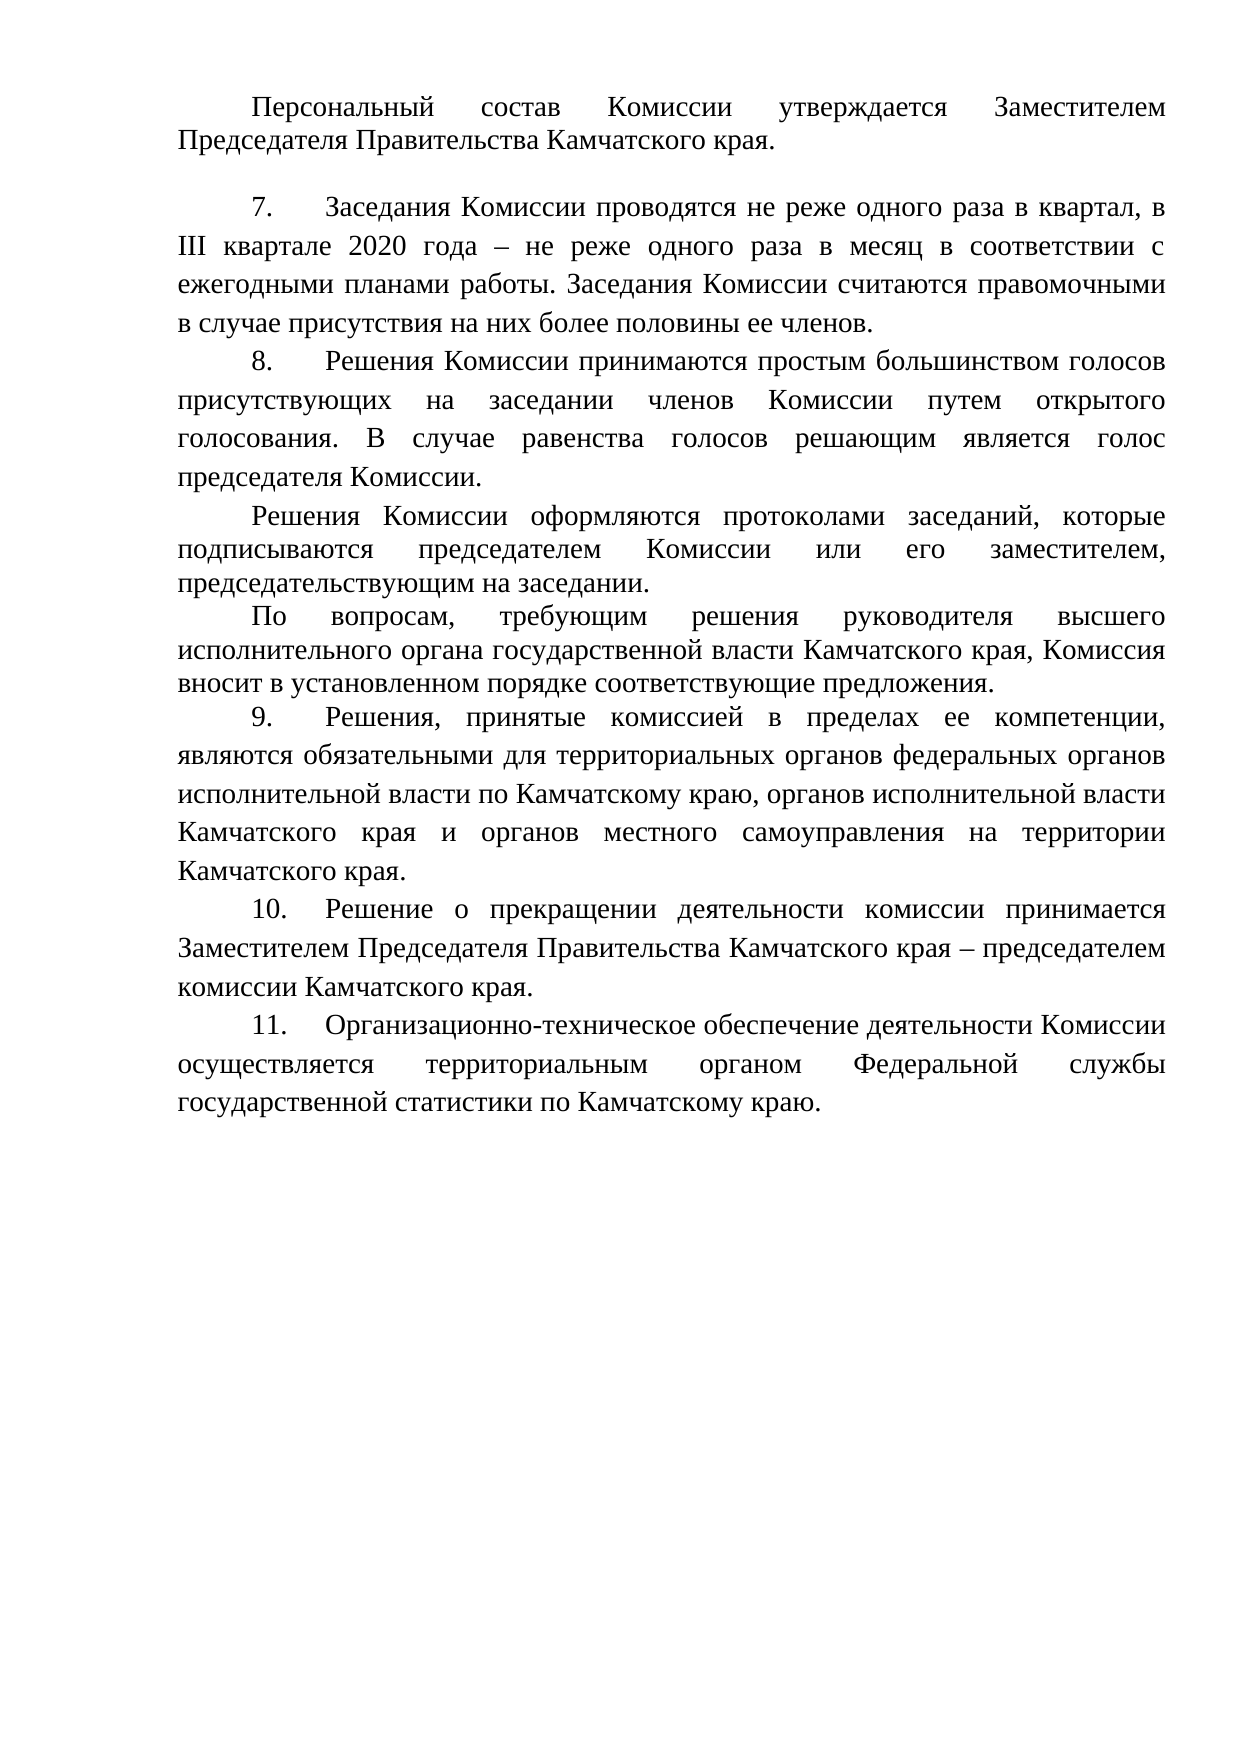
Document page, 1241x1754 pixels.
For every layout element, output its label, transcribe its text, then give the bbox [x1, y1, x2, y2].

list Организационно-техническое обеспечение деятельности Комиссии осуществляется территориальным органом Федеральной службы государственной статистики по Камчатскому краю. [177, 1007, 1166, 1118]
text По вопросам, требующим решения руководителя высшего исполнительного органа государственной власти Камчатского края, Комиссия вносит в установленном порядке соответствующие предложения. [177, 598, 1166, 699]
text Персональный состав Комиссии утверждается Заместителем Председателя Правительства Камчатского края. [177, 89, 1166, 156]
list Решения Комиссии принимаются простым большинством голосов присутствующих на заседании членов Комиссии путем открытого голосования. В случае равенства голосов решающим является голос председателя Комиссии. [177, 343, 1166, 493]
text Решения Комиссии оформляются протоколами заседаний, которые подписываются председателем Комиссии или его заместителем, председательствующим на заседании. [177, 498, 1166, 598]
list Решения, принятые комиссией в пределах ее компетенции, являются обязательными для территориальных органов федеральных органов исполнительной власти по Камчатскому краю, органов исполнительной власти Камчатского края и органов местного самоуправления на территории Камчатского края. [177, 699, 1166, 887]
list Решение о прекращении деятельности комиссии принимается Заместителем Председателя Правительства Камчатского края – председателем комиссии Камчатского края. [177, 892, 1166, 1002]
list Заседания Комиссии проводятся не реже одного раза в квартал, в III квартале 2020 года – не реже одного раза в месяц в соответствии с ежегодными планами работы. Заседания Комиссии считаются правомочными в случае присутствия на них более половины ее членов. [177, 189, 1166, 338]
